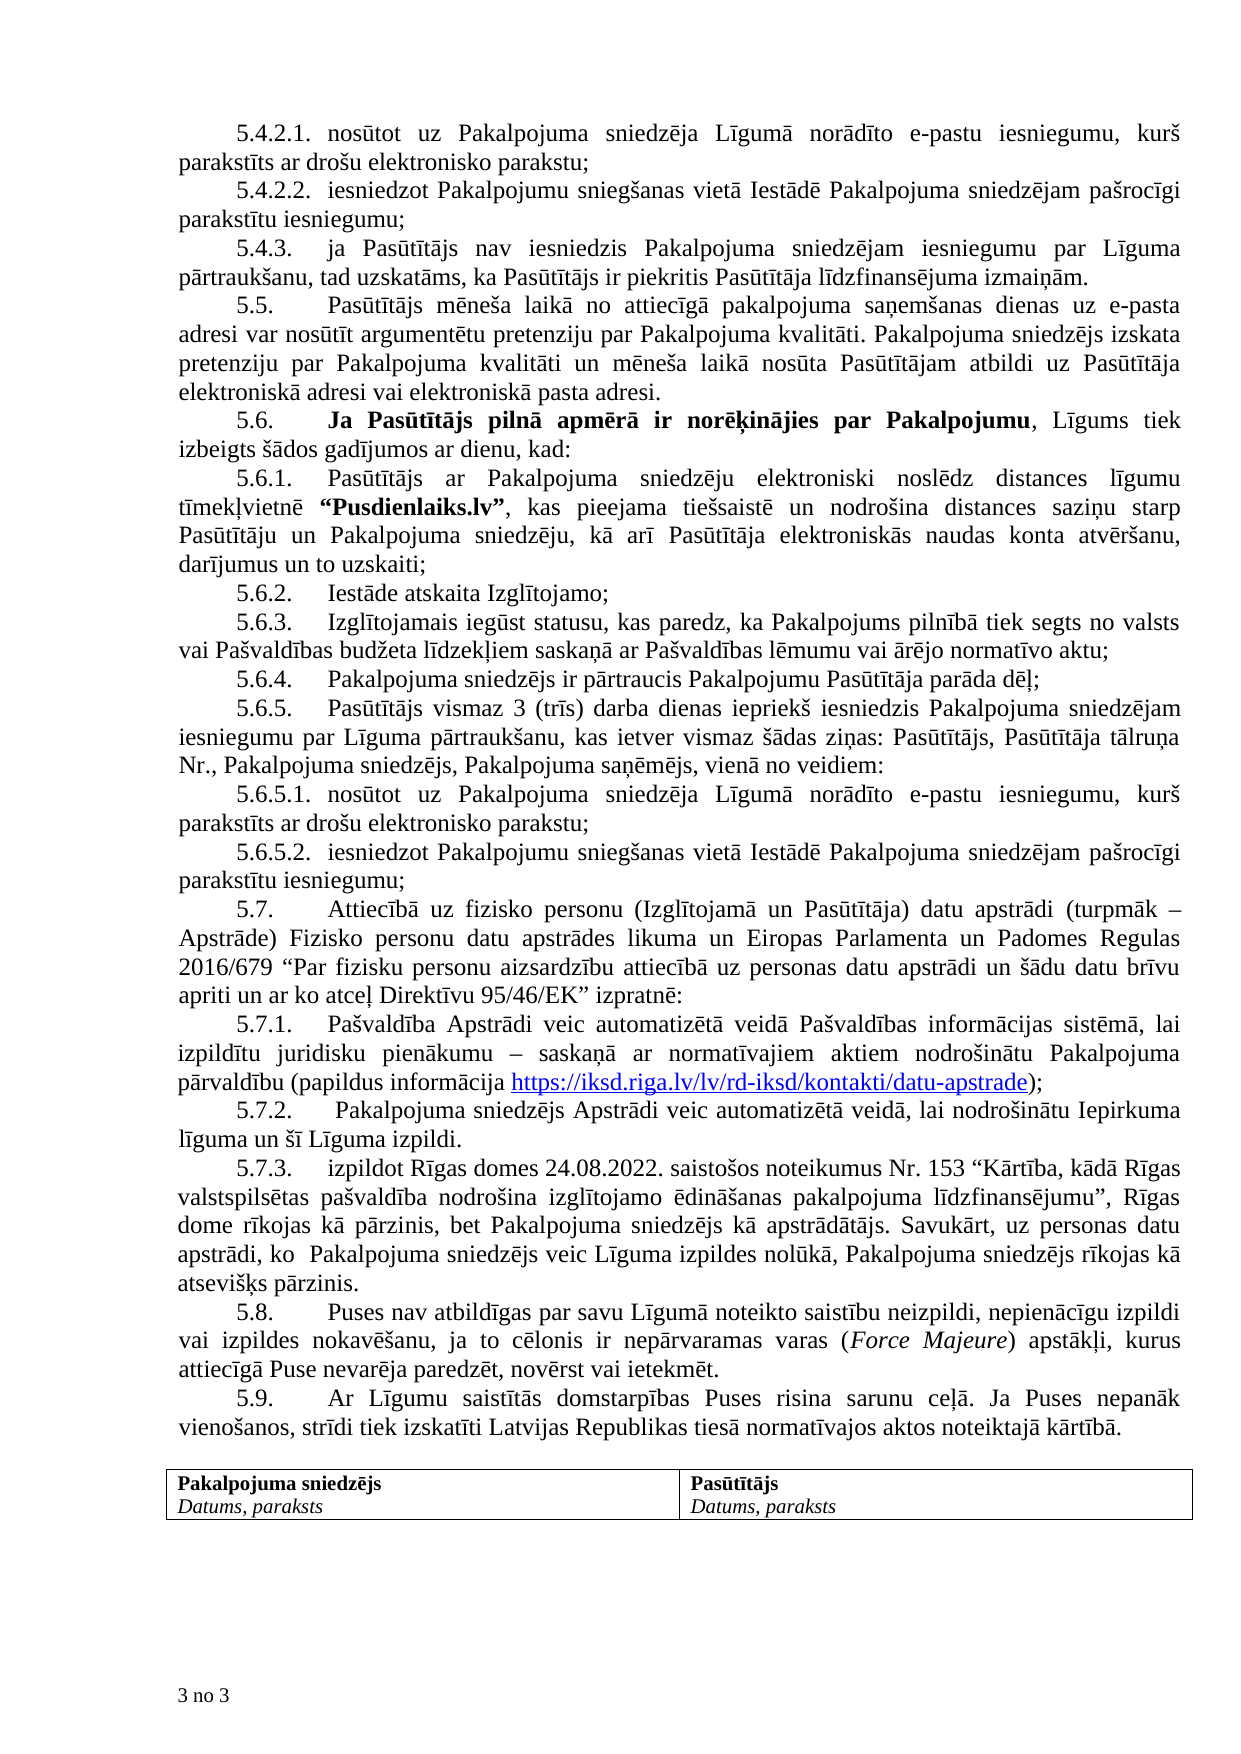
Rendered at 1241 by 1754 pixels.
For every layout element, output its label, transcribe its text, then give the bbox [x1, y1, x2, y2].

list Pasūtītājs vismaz 3 (trīs) darba dienas iepriekš iesniedzis Pakalpojuma sniedzējam iesniegumu par Līguma pārtraukšanu, kas ietver vismaz šādas ziņas: Pasūtītājs, Pasūtītāja tālruņa Nr., Pakalpojuma sniedzējs, Pakalpojuma saņēmējs, vienā no veidiem: [178, 693, 1181, 779]
list Ar Līgumu saistītās domstarpības Puses risina sarunu ceļā. Ja Puses nepanāk vienošanos, strīdi tiek izskatīti Latvijas Republikas tiesā normatīvajos aktos noteiktajā kārtībā. [178, 1383, 1181, 1441]
list nosūtot uz Pakalpojuma sniedzēja Līgumā norādīto e-pastu iesniegumu, kurš parakstīts ar drošu elektronisko parakstu; [178, 779, 1181, 837]
list Pasūtītājs mēneša laikā no attiecīgā pakalpojuma saņemšanas dienas uz e-pasta adresi var nosūtīt argumentētu pretenziju par Pakalpojuma kvalitāti. Pakalpojuma sniedzējs izskata pretenziju par Pakalpojuma kvalitāti un mēneša laikā nosūta Pasūtītājam atbildi uz Pasūtītāja elektroniskā adresi vai elektroniskā pasta adresi. [178, 291, 1181, 406]
table_header Pasūtītājs Datums, paraksts [680, 1470, 1192, 1518]
list iesniedzot Pakalpojumu sniegšanas vietā Iestādē Pakalpojuma sniedzējam pašrocīgi parakstītu iesniegumu; [178, 837, 1181, 894]
list nosūtot uz Pakalpojuma sniedzēja Līgumā norādīto e-pastu iesniegumu, kurš parakstīts ar drošu elektronisko parakstu; [178, 118, 1181, 176]
list izpildot Rīgas domes 24.08.2022. saistošos noteikumus Nr. 153 “Kārtība, kādā Rīgas valstspilsētas pašvaldība nodrošina izglītojamo ēdināšanas pakalpojuma līdzfinansējumu”, Rīgas dome rīkojas kā pārzinis, bet Pakalpojuma sniedzējs kā apstrādātājs. Savukārt, uz personas datu apstrādi, ko Pakalpojuma sniedzējs veic Līguma izpildes nolūkā, Pakalpojuma sniedzējs rīkojas kā atsevišķs pārzinis. [177, 1153, 1181, 1297]
table_header Pakalpojuma sniedzējs Datums, paraksts [167, 1470, 679, 1518]
list Iestāde atskaita Izglītojamo; [178, 578, 1181, 607]
list Ja Pasūtītājs pilnā apmērā ir norēķinājies par Pakalpojumu, Līgums tiek izbeigts šādos gadījumos ar dienu, kad: [178, 406, 1181, 463]
list Pakalpojuma sniedzējs Apstrādi veic automatizētā veidā, lai nodrošinātu Iepirkuma līguma un šī Līguma izpildi. [178, 1096, 1181, 1153]
list ja Pasūtītājs nav iesniedzis Pakalpojuma sniedzējam iesniegumu par Līguma pārtraukšanu, tad uzskatāms, ka Pasūtītājs ir piekritis Pasūtītāja līdzfinansējuma izmaiņām. [178, 233, 1181, 291]
list Izglītojamais iegūst statusu, kas paredz, ka Pakalpojums pilnībā tiek segts no valsts vai Pašvaldības budžeta līdzekļiem saskaņā ar Pašvaldības lēmumu vai ārējo normatīvo aktu; [178, 607, 1181, 664]
list Pakalpojuma sniedzējs ir pārtraucis Pakalpojumu Pasūtītāja parāda dēļ; [178, 664, 1181, 693]
list Pasūtītājs ar Pakalpojuma sniedzēju elektroniski noslēdz distances līgumu tīmekļvietnē “Pusdienlaiks.lv”, kas pieejama tiešsaistē un nodrošina distances saziņu starp Pasūtītāju un Pakalpojuma sniedzēju, kā arī Pasūtītāja elektroniskās naudas konta atvēršanu, darījumus un to uzskaiti; [178, 463, 1181, 578]
list Pašvaldība Apstrādi veic automatizētā veidā Pašvaldības informācijas sistēmā, lai izpildītu juridisku pienākumu – saskaņā ar normatīvajiem aktiem nodrošinātu Pakalpojuma pārvaldību (papildus informācija https://iksd.riga.lv/lv/rd-iksd/kontakti/datu-apstrade); [177, 1009, 1181, 1096]
list Puses nav atbildīgas par savu Līgumā noteikto saistību neizpildi, nepienācīgu izpildi vai izpildes nokavēšanu, ja to cēlonis ir nepārvaramas varas (Force Majeure) apstākļi, kurus attiecīgā Puse nevarēja paredzēt, novērst vai ietekmēt. [178, 1297, 1181, 1383]
list Attiecībā uz fizisko personu (Izglītojamā un Pasūtītāja) datu apstrādi (turpmāk – Apstrāde) Fizisko personu datu apstrādes likuma un Eiropas Parlamenta un Padomes Regulas 2016/679 “Par fizisku personu aizsardzību attiecībā uz personas datu apstrādi un šādu datu brīvu apriti un ar ko atceļ Direktīvu 95/46/EK” izpratnē: [178, 894, 1181, 1009]
list iesniedzot Pakalpojumu sniegšanas vietā Iestādē Pakalpojuma sniedzējam pašrocīgi parakstītu iesniegumu; [178, 176, 1181, 233]
